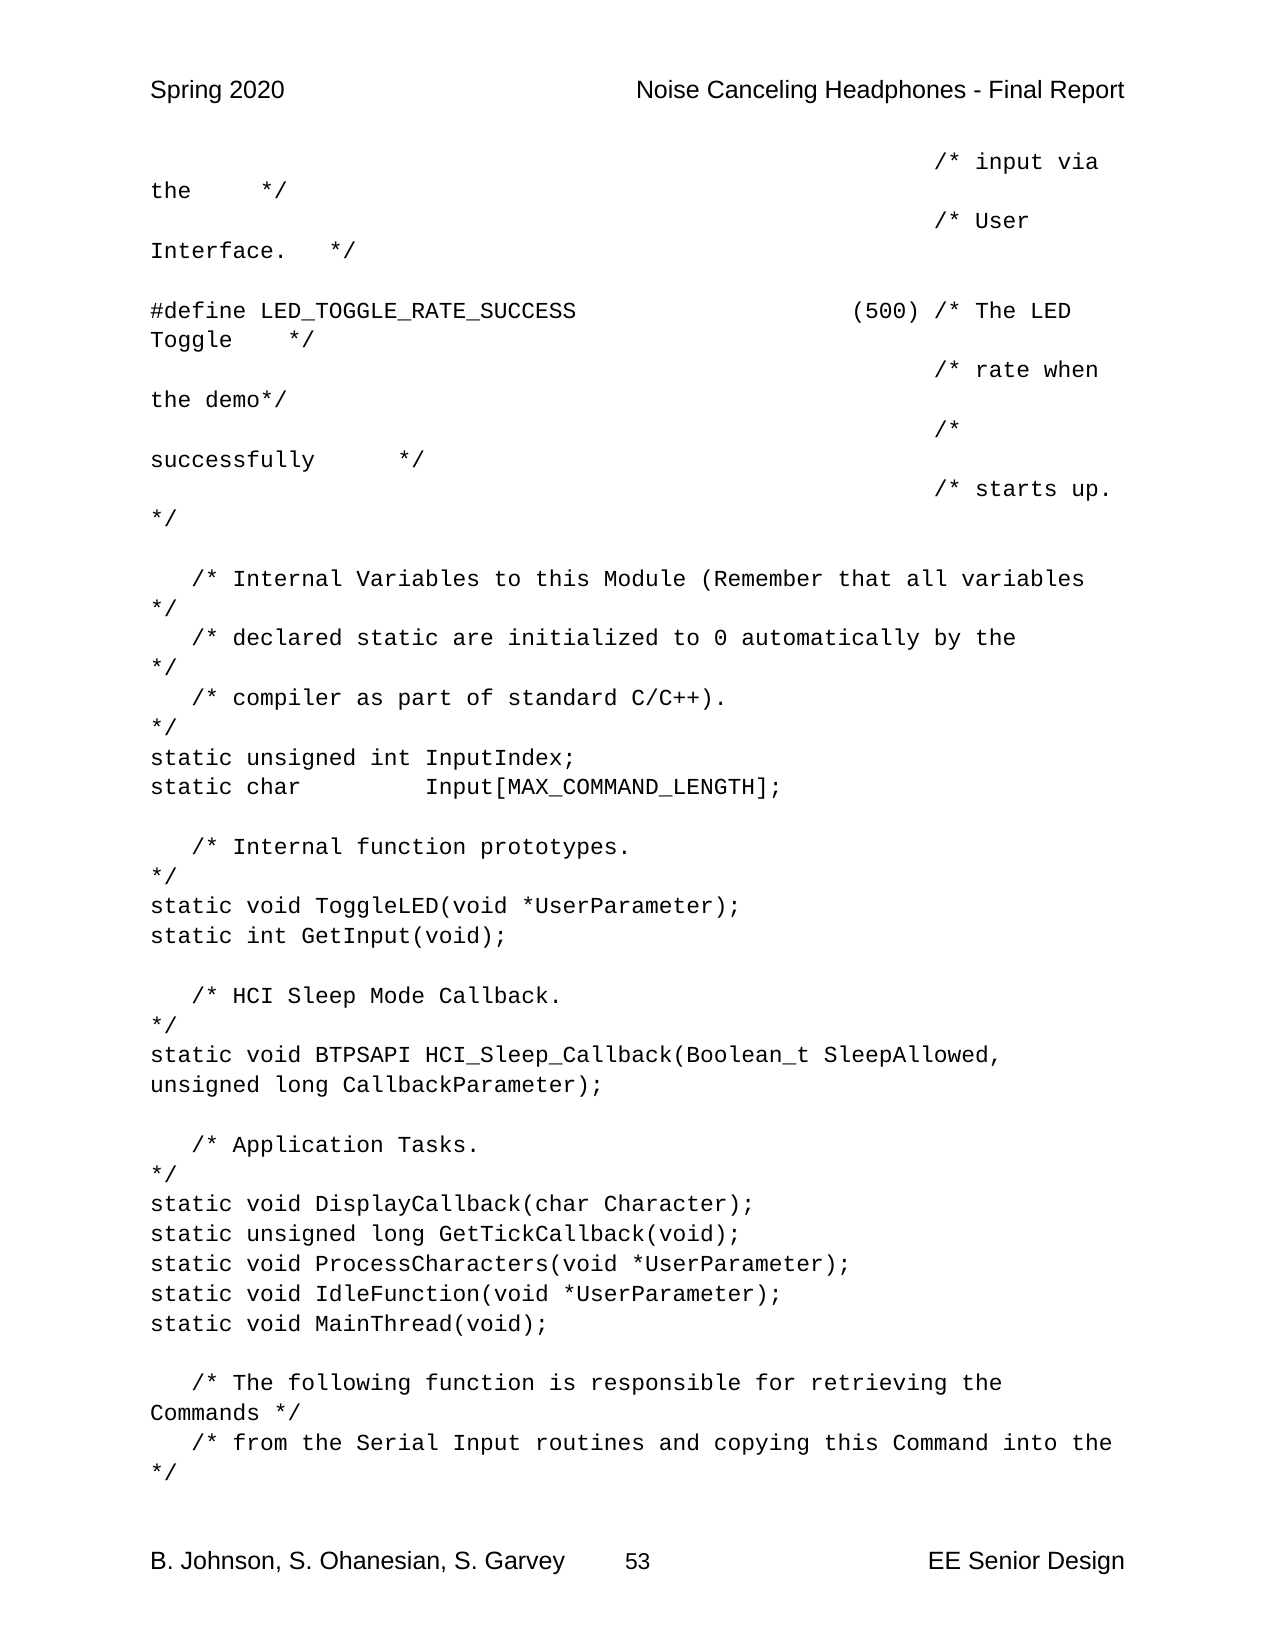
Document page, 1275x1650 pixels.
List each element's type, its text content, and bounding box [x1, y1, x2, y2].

text /* User Interface. */ [150, 209, 1125, 265]
text /* rate when the demo*/ [150, 358, 1125, 414]
text static void IdleFunction(void *UserParameter); [150, 1282, 1125, 1308]
text static char Input[MAX_COMMAND_LENGTH]; [150, 776, 1125, 802]
text /* starts up. */ [150, 478, 1125, 533]
text /* Internal function prototypes. */ [150, 835, 1125, 891]
text /* input via the */ [150, 150, 1125, 206]
text static unsigned int InputIndex; [150, 746, 1125, 772]
text /* compiler as part of standard C/C++). */ [150, 686, 1125, 742]
text static void ToggleLED(void *UserParameter); [150, 895, 1125, 921]
text /* Application Tasks. */ [150, 1133, 1125, 1189]
text /* The following function is responsible for retrieving the Commands */ [150, 1371, 1125, 1427]
text static void MainThread(void); [150, 1312, 1125, 1338]
text static int GetInput(void); [150, 924, 1125, 951]
text /* from the Serial Input routines and copying this Command into the */ [150, 1431, 1125, 1487]
text #define LED_TOGGLE_RATE_SUCCESS (500) /* The LED Toggle */ [150, 299, 1125, 355]
text static void ProcessCharacters(void *UserParameter); [150, 1252, 1125, 1278]
text static void BTPSAPI HCI_Sleep_Callback(Boolean_t SleepAllowed, unsigned long CallbackParameter); [150, 1044, 1125, 1099]
text /* successfully */ [150, 418, 1125, 474]
text static unsigned long GetTickCallback(void); [150, 1222, 1125, 1248]
text /* declared static are initialized to 0 automatically by the */ [150, 627, 1125, 682]
text /* Internal Variables to this Module (Remember that all variables */ [150, 567, 1125, 623]
text /* HCI Sleep Mode Callback. */ [150, 984, 1125, 1040]
text static void DisplayCallback(char Character); [150, 1193, 1125, 1219]
